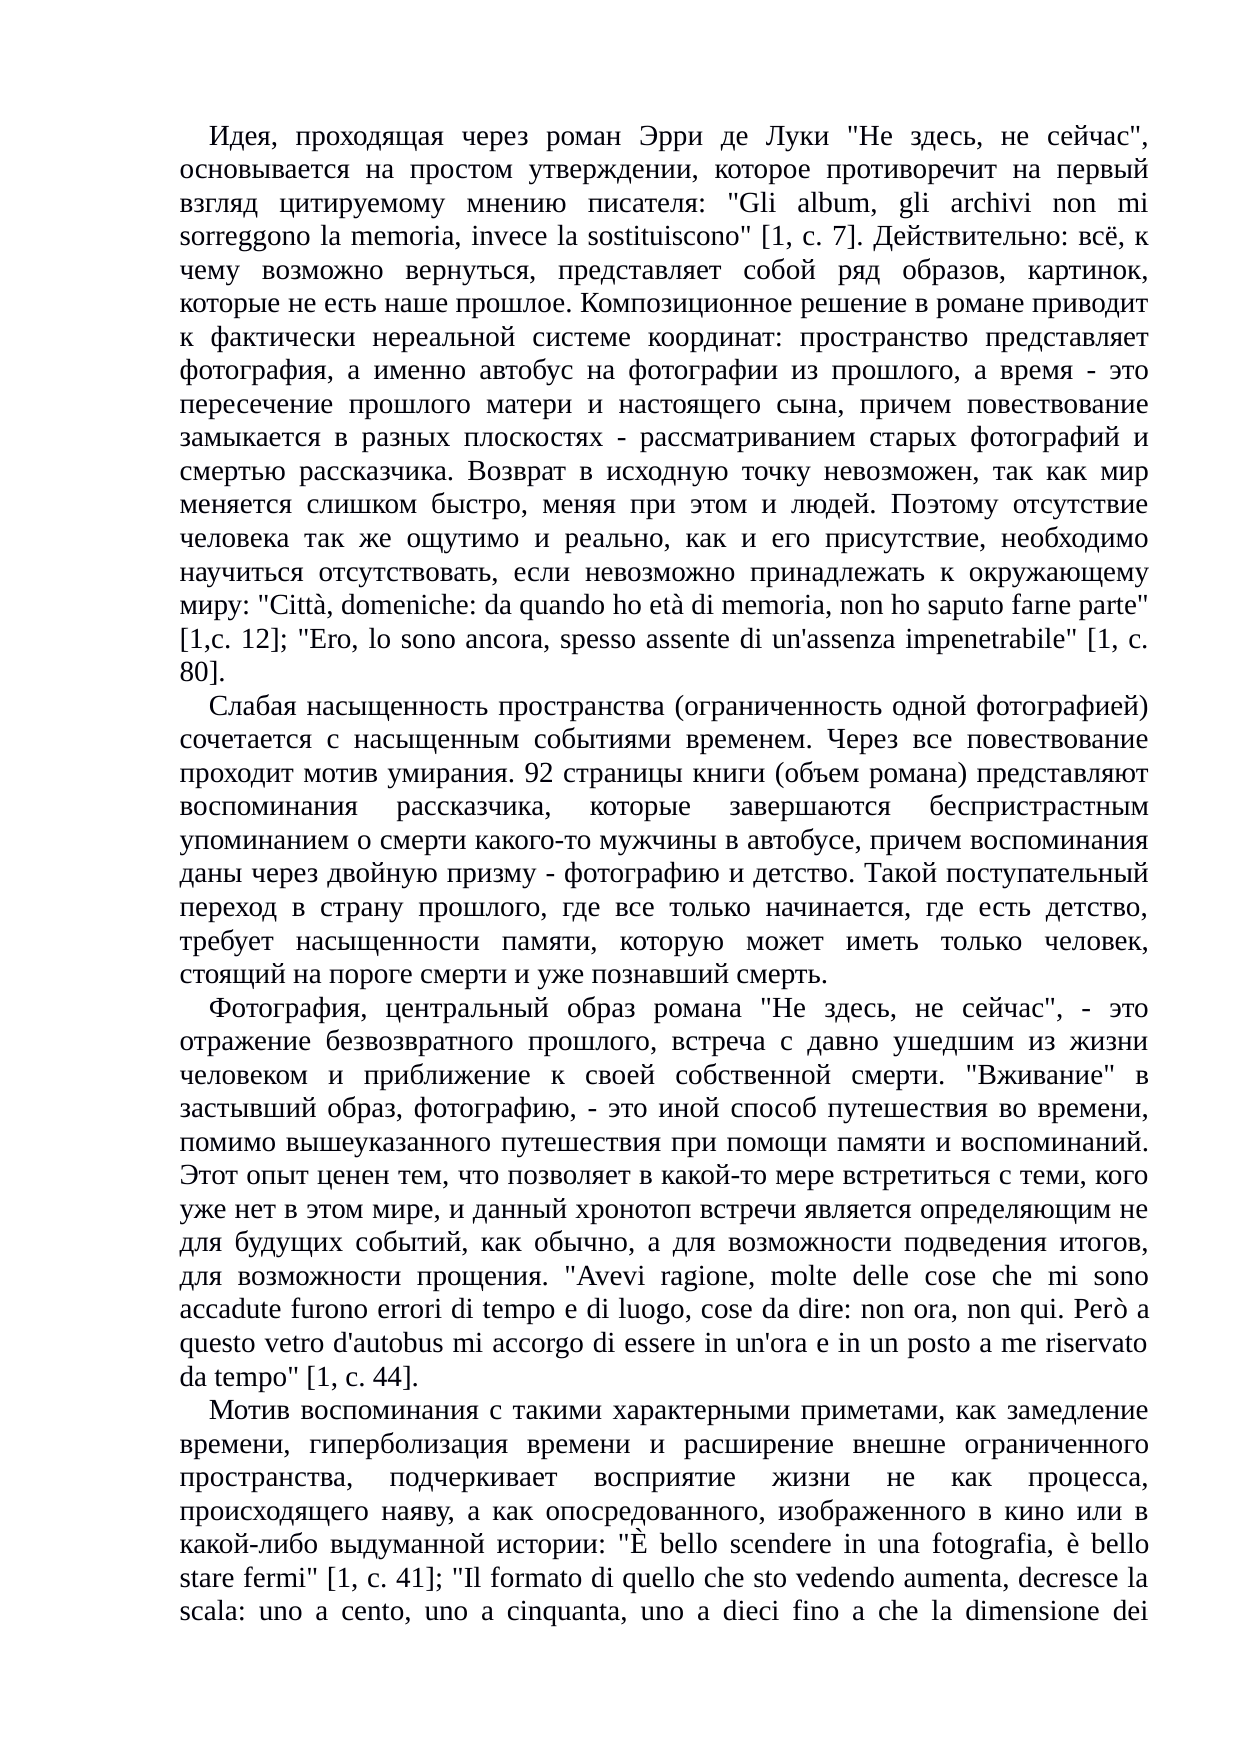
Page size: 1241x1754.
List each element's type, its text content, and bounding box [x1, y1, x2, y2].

text Фотография, центральный образ романа "Не здесь, не сейчас", - это отражение безвозвратного прошлого, встреча с давно ушедшим из жизни человеком и приближение к своей собственной смерти. "Вживание" в застывший образ, фотографию, - это иной способ путешествия во времени, помимо вышеуказанного путешествия при помощи памяти и воспоминаний. Этот опыт ценен тем, что позволяет в какой-то мере встретиться с теми, кого уже нет в этом мире, и данный хронотоп встречи является определяющим не для будущих событий, как обычно, а для возможности подведения итогов, для возможности прощения. "Avevi ragione, molte delle cose che mi sono accadute furono errori di tempo e di luogo, cose da dire: non ora, non qui. Però a questo vetro d'autobus mi accorgo di essere in un'ora e in un posto a me riservato da tempo" [1, с. 44]. [179, 990, 1149, 1393]
text Слабая насыщенность пространства (ограниченность одной фотографией) сочетается с насыщенным событиями временем. Через все повествование проходит мотив умирания. 92 страницы книги (объем романа) представляют воспоминания рассказчика, которые завершаются беспристрастным упоминанием о смерти какого-то мужчины в автобусе, причем воспоминания даны через двойную призму - фотографию и детство. Такой поступательный переход в страну прошлого, где все только начинается, где есть детство, требует насыщенности памяти, которую может иметь только человек, стоящий на пороге смерти и уже познавший смерть. [179, 688, 1149, 990]
text Идея, проходящая через роман Эрри де Луки "Не здесь, не сейчас", основывается на простом утверждении, которое противоречит на первый взгляд цитируемому мнению писателя: "Gli album, gli archivi non mi sorreggono la memoria, invece la sostituiscono" [1, с. 7]. Действительно: всё, к чему возможно вернуться, представляет собой ряд образов, картинок, которые не есть наше прошлое. Композиционное решение в романе приводит к фактически нереальной системе координат: пространство представляет фотография, а именно автобус на фотографии из прошлого, а время - это пересечение прошлого матери и настоящего сына, причем повествование замыкается в разных плоскостях - рассматриванием старых фотографий и смертью рассказчика. Возврат в исходную точку невозможен, так как мир меняется слишком быстро, меняя при этом и людей. Поэтому отсутствие человека так же ощутимо и реально, как и его присутствие, необходимо научиться отсутствовать, если невозможно принадлежать к окружающему миру: "Città, domeniche: da quando ho età di memoria, non ho saputo farne parte" [1,с. 12]; "Ero, lo sono ancora, spesso assente di un'assenza impenetrabile" [1, с. 80]. [179, 118, 1149, 688]
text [179, 1393, 1149, 1627]
